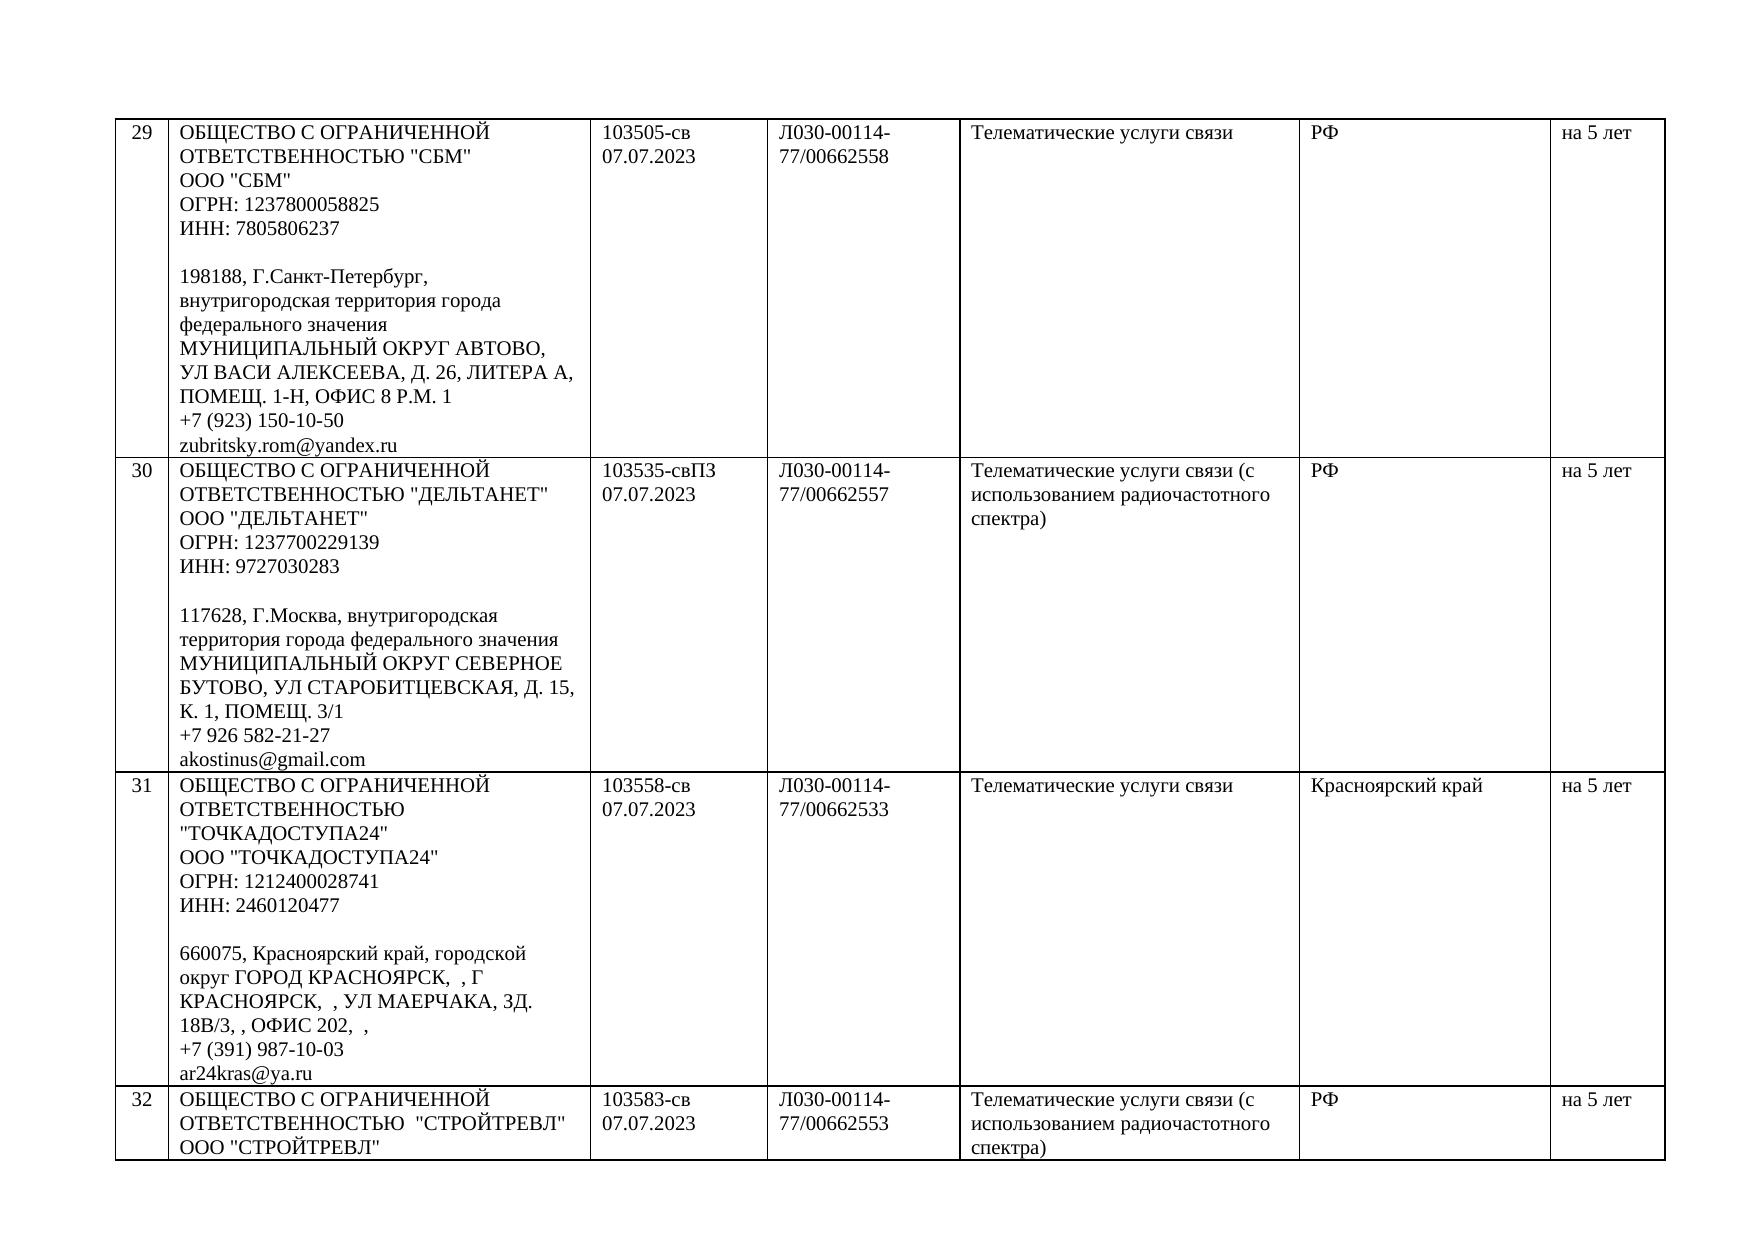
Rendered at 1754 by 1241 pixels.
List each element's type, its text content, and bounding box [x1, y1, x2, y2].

table_cell ОБЩЕСТВО С ОГРАНИЧЕННОЙ ОТВЕТСТВЕННОСТЬЮ "СБМ" ООО "СБМ" ОГРН: 1237800058825 ИНН: 7805806237 198188, Г.Санкт-Петербург, внутригородская территория города федерального значения МУНИЦИПАЛЬНЫЙ ОКРУГ АВТОВО, УЛ ВАСИ АЛЕКСЕЕВА, Д. 26, ЛИТЕРА А, ПОМЕЩ. 1-Н, ОФИС 8 Р.М. 1 +7 (923) 150-10-50 zubritsky.rom@yandex.ru [169, 120, 590, 457]
table_cell 103505-св 07.07.2023 [591, 120, 767, 457]
table_cell Л030-00114-77/00662533 [768, 773, 959, 1085]
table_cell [961, 120, 1299, 457]
table_cell 32 [116, 1087, 168, 1159]
table_cell 31 [116, 773, 168, 1085]
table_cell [591, 1087, 767, 1159]
table_cell 103535-свПЗ 07.07.2023 [591, 458, 767, 771]
table_cell на 5 лет [1551, 120, 1664, 457]
table_cell РФ [1300, 458, 1550, 771]
table_cell ОБЩЕСТВО С ОГРАНИЧЕННОЙ ОТВЕТСТВЕННОСТЬЮ "ДЕЛЬТАНЕТ" ООО "ДЕЛЬТАНЕТ" ОГРН: 1237700229139 ИНН: 9727030283 117628, Г.Москва, внутригородская территория города федерального значения МУНИЦИПАЛЬНЫЙ ОКРУГ СЕВЕРНОЕ БУТОВО, УЛ СТАРОБИТЦЕВСКАЯ, Д. 15, К. 1, ПОМЕЩ. 3/1 +7 926 582-21-27 akostinus@gmail.com [169, 458, 590, 771]
table_cell 103558-св 07.07.2023 [591, 773, 767, 1085]
table_cell Телематические услуги связи (с использованием радиочастотного спектра) [961, 458, 1299, 771]
table_cell Телематические услуги связи [961, 773, 1299, 1085]
table_cell на 5 лет [1551, 1087, 1664, 1159]
table_cell на 5 лет [1551, 773, 1664, 1085]
table_cell Л030-00114-77/00662558 [768, 120, 959, 457]
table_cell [169, 1087, 590, 1159]
table_cell ОБЩЕСТВО С ОГРАНИЧЕННОЙ ОТВЕТСТВЕННОСТЬЮ "ТОЧКАДОСТУПА24" ООО "ТОЧКАДОСТУПА24" ОГРН: 1212400028741 ИНН: 2460120477 660075, Красноярский край, городской округ ГОРОД КРАСНОЯРСК, , Г КРАСНОЯРСК, , УЛ МАЕРЧАКА, ЗД. 18В/3, , ОФИС 202, , +7 (391) 987-10-03 ar24kras@ya.ru [169, 773, 590, 1085]
table_cell на 5 лет [1551, 458, 1664, 771]
table_cell 29 [116, 120, 168, 457]
table_cell РФ [1300, 1087, 1550, 1159]
table_cell Л030-00114-77/00662557 [768, 458, 959, 771]
table_cell Красноярский край [1300, 773, 1550, 1085]
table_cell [768, 1087, 959, 1159]
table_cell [961, 1087, 1299, 1159]
table_cell РФ [1300, 120, 1550, 457]
table_cell 30 [116, 458, 168, 771]
